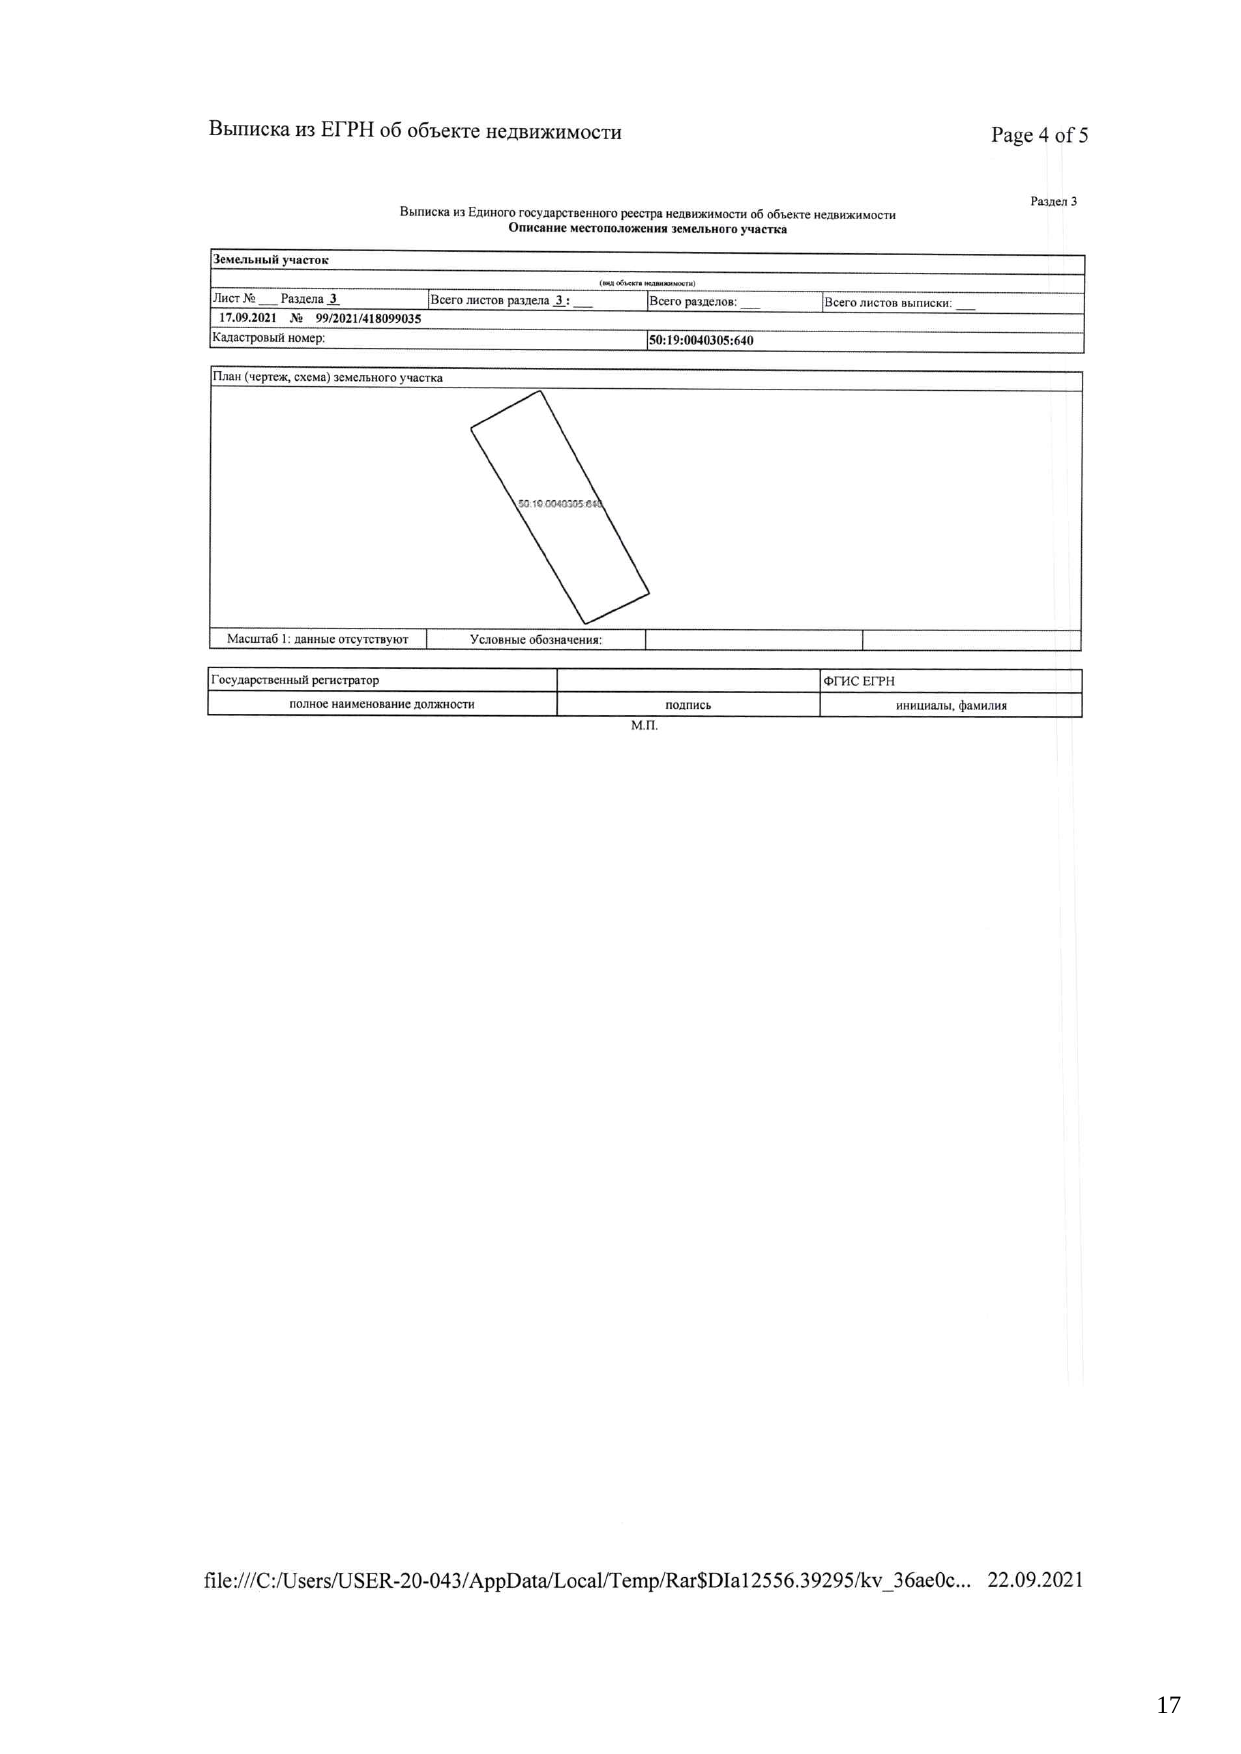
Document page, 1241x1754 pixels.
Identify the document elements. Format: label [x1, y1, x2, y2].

picture [103, 88, 1182, 1620]
